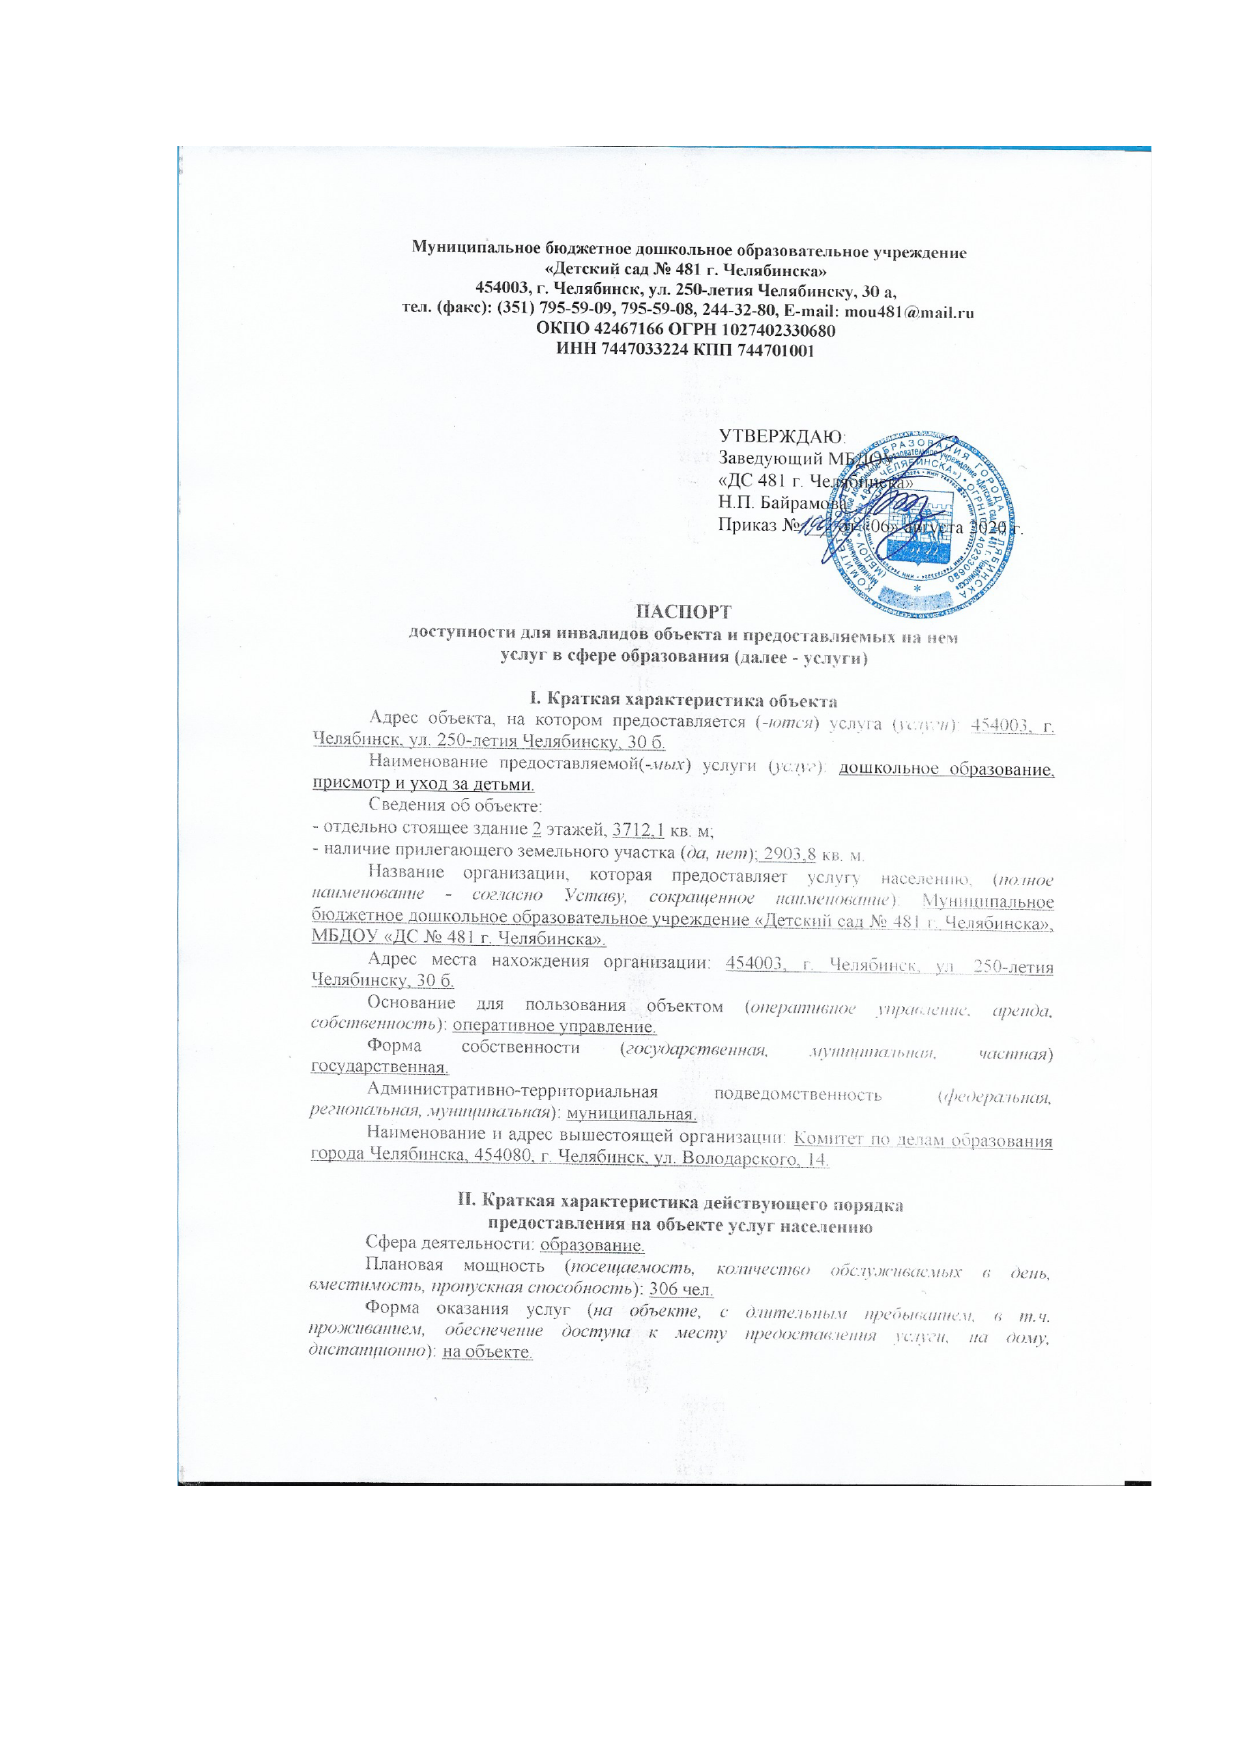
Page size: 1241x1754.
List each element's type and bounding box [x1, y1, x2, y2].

picture [177, 146, 1152, 1486]
